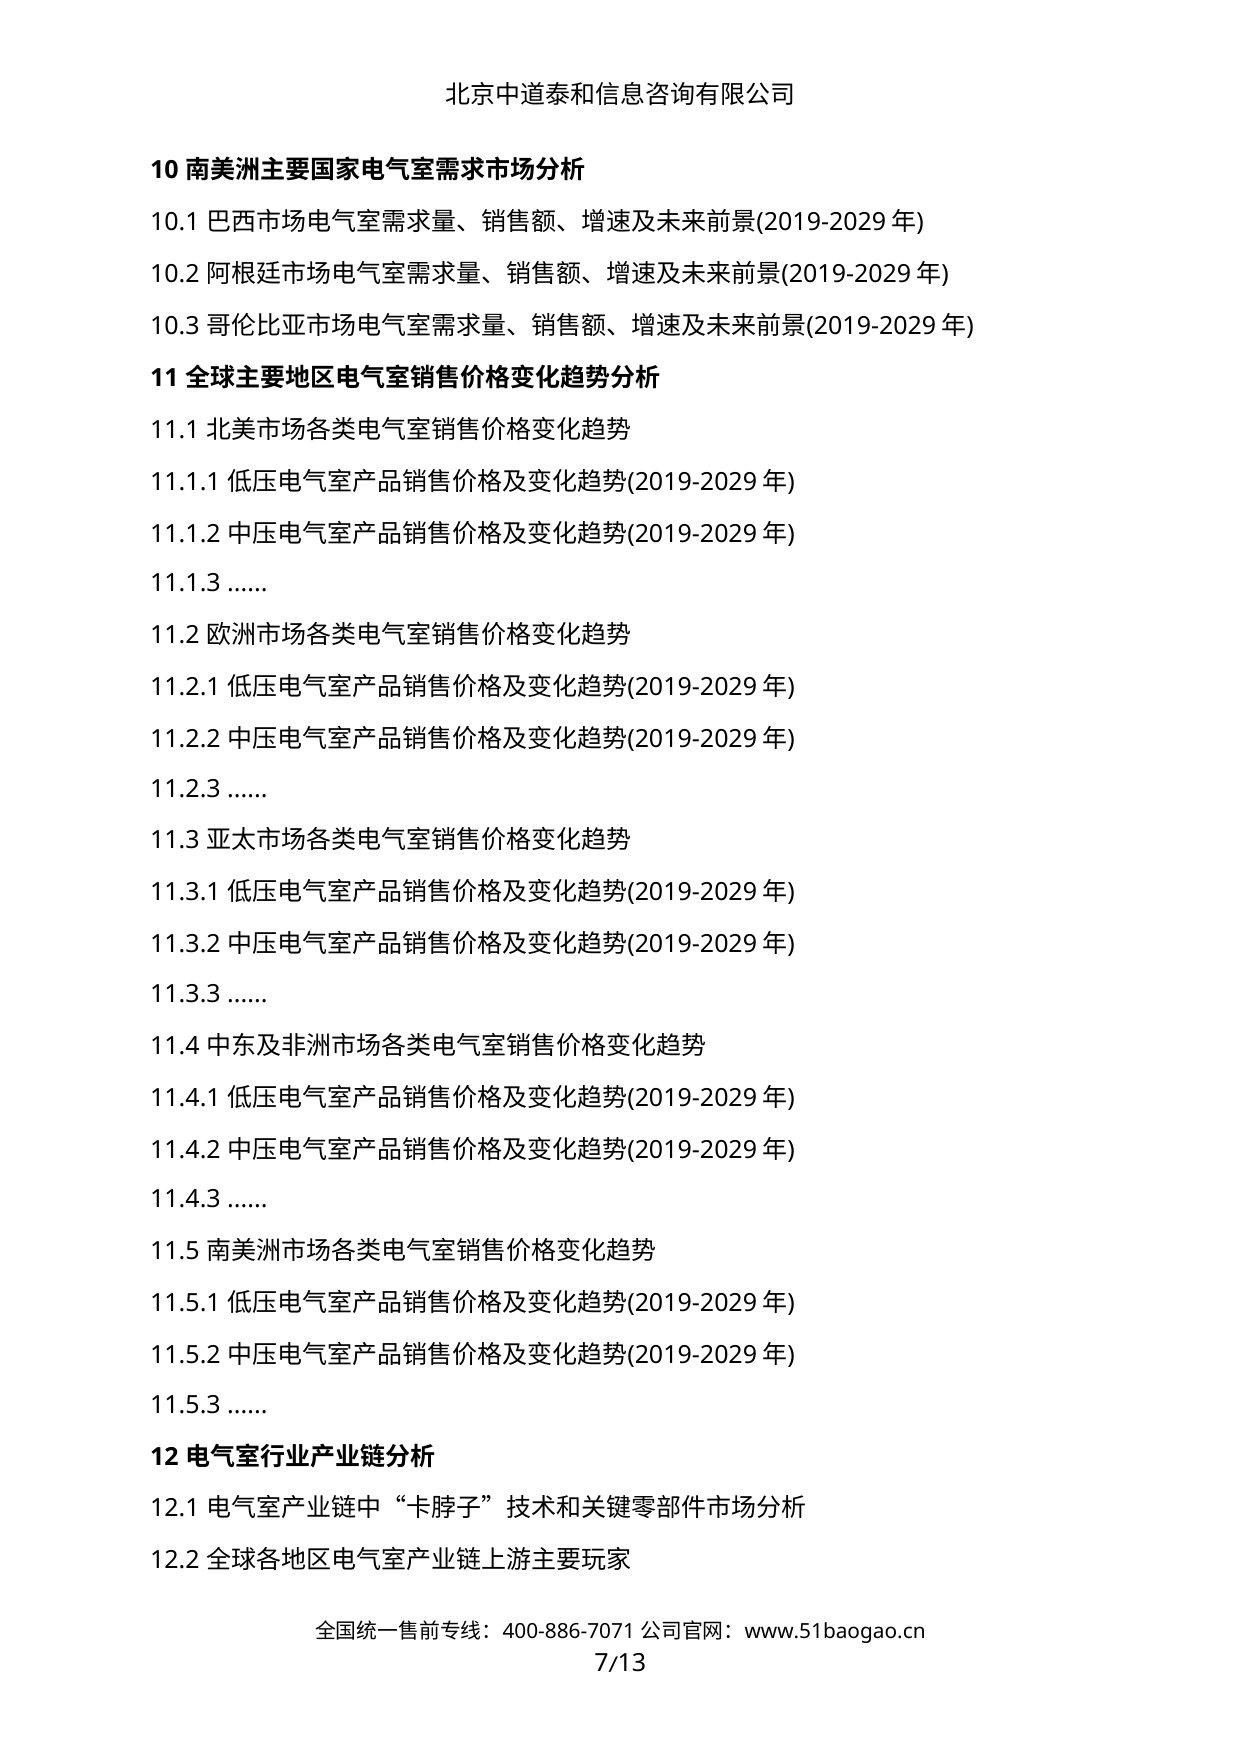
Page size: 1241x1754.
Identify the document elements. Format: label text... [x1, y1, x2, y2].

text 11.5.1 低压电气室产品销售价格及变化趋势(2019-2029年) [150, 1282, 1090, 1319]
text 11.5.2 中压电气室产品销售价格及变化趋势(2019-2029年) [150, 1334, 1090, 1371]
text 10.3 哥伦比亚市场电气室需求量、销售额、增速及未来前景(2019-2029年) [150, 306, 1090, 342]
text 11.4 中东及非洲市场各类电气室销售价格变化趋势 [150, 1025, 1090, 1062]
text 11.2.1 低压电气室产品销售价格及变化趋势(2019-2029年) [150, 667, 1090, 703]
text 11.1.3 ...... [150, 565, 1090, 599]
text 11.1.2 中压电气室产品销售价格及变化趋势(2019-2029年) [150, 513, 1090, 549]
text 11.3 亚太市场各类电气室销售价格变化趋势 [150, 820, 1090, 856]
text 12 电气室行业产业链分析 [150, 1436, 1090, 1472]
text 11.5.3 ...... [150, 1386, 1090, 1420]
text 10.2 阿根廷市场电气室需求量、销售额、增速及未来前景(2019-2029年) [150, 254, 1090, 290]
text 11.3.1 低压电气室产品销售价格及变化趋势(2019-2029年) [150, 872, 1090, 908]
text 11.3.3 ...... [150, 976, 1090, 1010]
text 10 南美洲主要国家电气室需求市场分析 [150, 150, 1090, 186]
text 11.2 欧洲市场各类电气室销售价格变化趋势 [150, 615, 1090, 651]
text 11.4.2 中压电气室产品销售价格及变化趋势(2019-2029年) [150, 1129, 1090, 1165]
text 12.2 全球各地区电气室产业链上游主要玩家 [150, 1540, 1090, 1576]
text 11.1 北美市场各类电气室销售价格变化趋势 [150, 409, 1090, 446]
text 11.4.3 ...... [150, 1181, 1090, 1215]
text 11.4.1 低压电气室产品销售价格及变化趋势(2019-2029年) [150, 1077, 1090, 1113]
text 11.1.1 低压电气室产品销售价格及变化趋势(2019-2029年) [150, 461, 1090, 497]
text 11.5 南美洲市场各类电气室销售价格变化趋势 [150, 1231, 1090, 1267]
text 11.2.2 中压电气室产品销售价格及变化趋势(2019-2029年) [150, 718, 1090, 755]
text 11.2.3 ...... [150, 770, 1090, 804]
text 11.3.2 中压电气室产品销售价格及变化趋势(2019-2029年) [150, 924, 1090, 960]
text 11 全球主要地区电气室销售价格变化趋势分析 [150, 357, 1090, 394]
text 12.1 电气室产业链中“卡脖子”技术和关键零部件市场分析 [150, 1488, 1090, 1524]
text 10.1 巴西市场电气室需求量、销售额、增速及未来前景(2019-2029年) [150, 202, 1090, 238]
